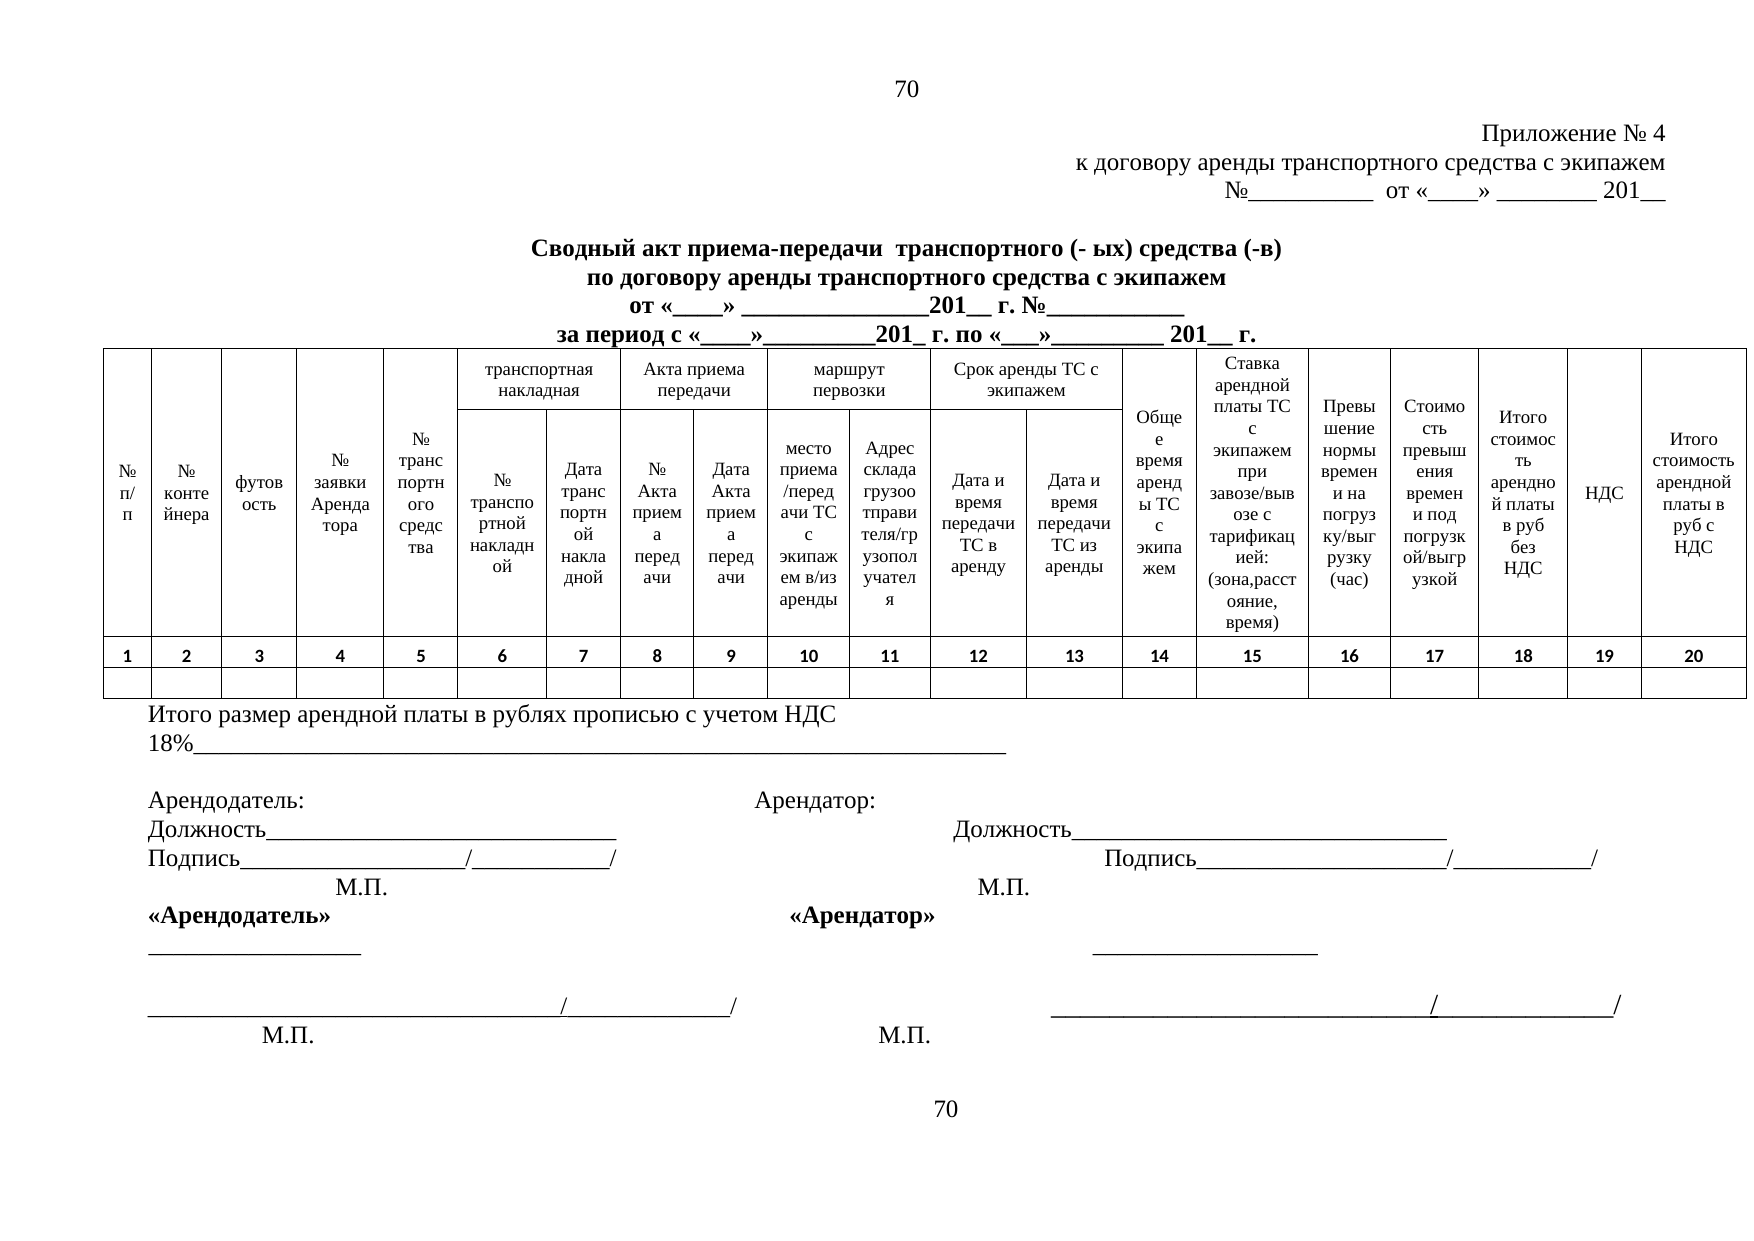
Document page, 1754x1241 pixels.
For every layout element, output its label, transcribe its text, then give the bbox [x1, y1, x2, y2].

table_cell [1642, 668, 1746, 698]
text Должность____________________________ Должность______________________________ [148, 814, 1665, 843]
text «Арендодатель» «Арендатор» [148, 901, 1665, 929]
table_cell [694, 668, 767, 698]
table_header НДС [1568, 349, 1641, 636]
text _________________ __________________ [148, 929, 1665, 958]
text Арендодатель: Арендатор: [148, 786, 1665, 814]
table_cell [850, 668, 930, 698]
table_header Стоимость превышения времени под погрузкой/выгрузкой [1391, 349, 1478, 636]
table_cell 16 [1309, 637, 1390, 667]
table_cell [1027, 668, 1122, 698]
table_header Итого стоимость арендной платы в руб без НДС [1479, 349, 1567, 636]
text _________________________________/_____________/ __________________________/____________/ [148, 987, 1665, 1020]
table_cell 3 [222, 637, 296, 667]
table_cell [1391, 668, 1478, 698]
table_cell [152, 668, 221, 698]
table_cell [621, 668, 693, 698]
table_cell место приема/передачи ТС с экипажем в/из аренды [768, 410, 849, 636]
text М.П. М.П. [148, 1020, 1665, 1049]
table_header Общее время аренды ТС с экипажем [1123, 349, 1196, 636]
table_cell Дата Акта приема передачи [694, 410, 767, 636]
table_cell 20 [1642, 637, 1746, 667]
table_cell Дата транспортной накладной [547, 410, 620, 636]
table_cell [297, 668, 383, 698]
table_cell 5 [384, 637, 457, 667]
table_cell 8 [621, 637, 693, 667]
table_header футовость [222, 349, 296, 636]
table_cell [222, 668, 296, 698]
table_cell 15 [1197, 637, 1308, 667]
table_header Срок аренды ТС с экипажем [931, 349, 1122, 409]
text №__________ от «____» ________ 201__ [148, 176, 1665, 204]
table_cell 9 [694, 637, 767, 667]
table_cell 10 [768, 637, 849, 667]
table_header Акта приема передачи [621, 349, 767, 409]
table_cell 18 [1479, 637, 1567, 667]
table_cell № Акта приема передачи [621, 410, 693, 636]
table_cell [768, 668, 849, 698]
text Приложение № 4 [148, 118, 1665, 147]
table_cell [931, 668, 1026, 698]
text от «____» _______________201__ г. №___________ [148, 291, 1665, 319]
table_cell 13 [1027, 637, 1122, 667]
table_header № п/п [104, 349, 151, 636]
table_cell [547, 668, 620, 698]
table_cell 17 [1391, 637, 1478, 667]
text Итого размер арендной платы в рублях прописью с учетом НДС 18%_________________________________________________________________ [148, 699, 1665, 757]
text М.П. М.П. [148, 872, 1665, 901]
table_cell 1 [104, 637, 151, 667]
text за период с «____»_________201_ г. по «___»_________ 201__ г. [148, 319, 1665, 348]
table_cell [1568, 668, 1641, 698]
table_cell 19 [1568, 637, 1641, 667]
table_header № контейнера [152, 349, 221, 636]
table_cell [1479, 668, 1567, 698]
table_header транспортная накладная [458, 349, 620, 409]
table_cell [384, 668, 457, 698]
table_cell [104, 668, 151, 698]
table_cell 11 [850, 637, 930, 667]
table_cell [1309, 668, 1390, 698]
table_cell Дата и время передачи ТС из аренды [1027, 410, 1122, 636]
table_header маршрут первозки [768, 349, 930, 409]
text Сводный акт приема-передачи транспортного (- ых) средства (-в) [148, 233, 1665, 262]
text Подпись__________________/___________/ Подпись____________________/___________/ [148, 843, 1665, 872]
table_header Итого стоимость арендной платы в руб с НДС [1642, 349, 1746, 636]
table_cell № транспортной накладной [458, 410, 546, 636]
table_cell Адрес склада грузоотправителя/грузополучателя [850, 410, 930, 636]
table_cell Дата и время передачи ТС в аренду [931, 410, 1026, 636]
text по договору аренды транспортного средства с экипажем [148, 262, 1665, 291]
table_cell 14 [1123, 637, 1196, 667]
table_cell 4 [297, 637, 383, 667]
table_header № заявки Арендатора [297, 349, 383, 636]
table_cell [1123, 668, 1196, 698]
table_cell [1197, 668, 1308, 698]
text к договору аренды транспортного средства с экипажем [148, 147, 1665, 176]
table_header Ставка арендной платы ТС с экипажем при завозе/вывозе с тарификацией: (зона,расстояние, время) [1197, 349, 1308, 636]
table_cell 12 [931, 637, 1026, 667]
table_cell 6 [458, 637, 546, 667]
table_header № транспортного средства [384, 349, 457, 636]
table_header Превышение нормы времени на погрузку/выгрузку (час) [1309, 349, 1390, 636]
table_cell [458, 668, 546, 698]
table_cell 7 [547, 637, 620, 667]
table_cell 2 [152, 637, 221, 667]
